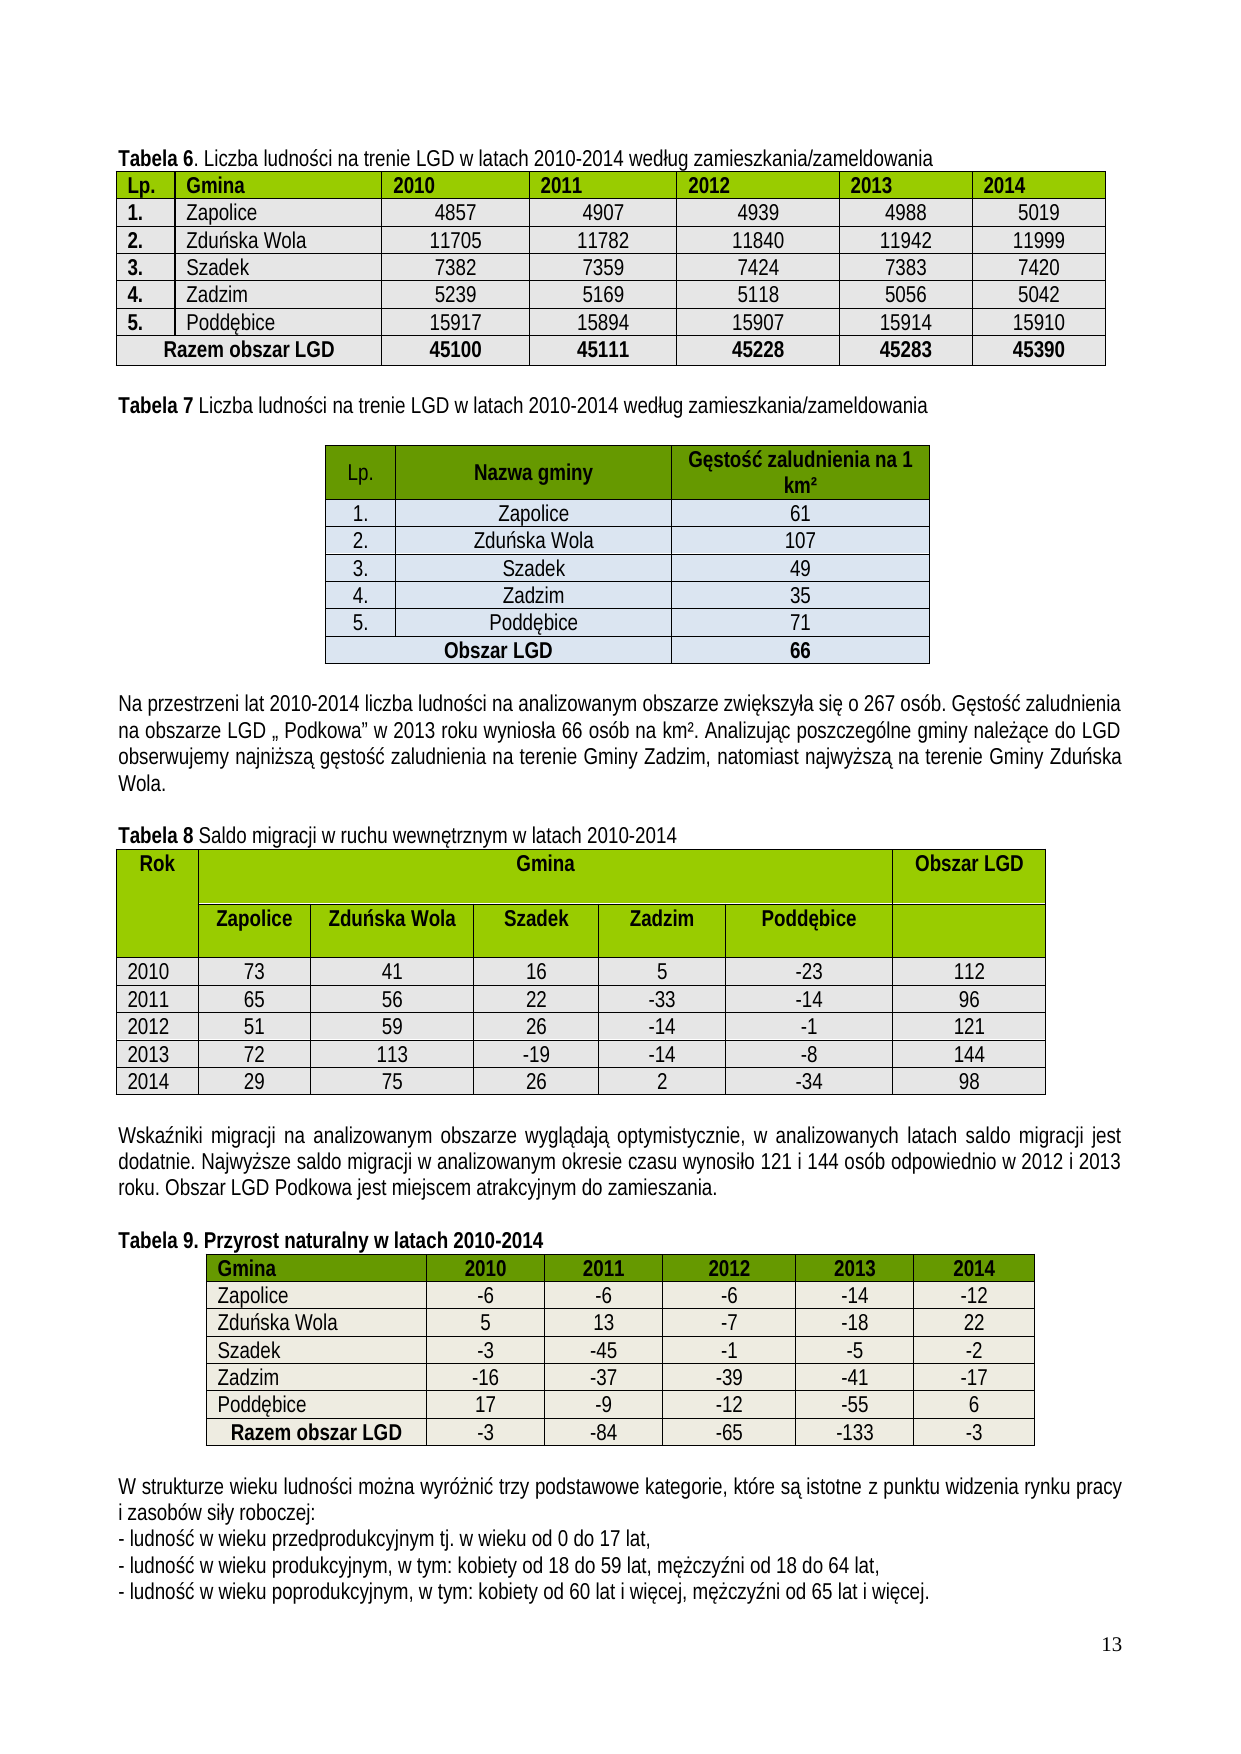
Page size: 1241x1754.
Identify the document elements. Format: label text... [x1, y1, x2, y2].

table_cell 5 [427, 1309, 544, 1336]
table_header 2013 [840, 172, 972, 198]
table_cell Poddębice [726, 905, 892, 957]
table_cell 2014 [117, 1068, 198, 1094]
table_cell 17 [427, 1391, 544, 1418]
table_cell -37 [545, 1364, 662, 1390]
table_cell Poddębice [207, 1391, 426, 1418]
table_cell 5. [326, 609, 395, 636]
text W strukturze wieku ludności można wyróżnić trzy podstawowe kategorie, które są istotne z punktu widzenia rynku pracy i zasobów siły roboczej: [118, 1473, 1122, 1525]
table_cell 5056 [840, 281, 972, 308]
table_cell -14 [599, 1041, 725, 1067]
table_cell -3 [914, 1419, 1034, 1445]
table_cell Zapolice [176, 199, 381, 226]
table_cell Zapolice [199, 905, 310, 957]
table_cell 5 [599, 958, 725, 985]
table_cell -84 [545, 1419, 662, 1445]
table_cell 4. [117, 281, 174, 308]
table_cell 72 [199, 1041, 310, 1067]
table_cell 11782 [530, 227, 676, 253]
table_cell -7 [663, 1309, 795, 1336]
table_cell Szadek [176, 254, 381, 280]
table_cell -33 [599, 986, 725, 1012]
table_cell 45390 [973, 336, 1105, 365]
table_header Rok [117, 850, 198, 957]
table_cell Zapolice [396, 500, 671, 526]
text Na przestrzeni lat 2010-2014 liczba ludności na analizowanym obszarze zwiększyła się o 267 osób. Gęstość zaludnienia na obszarze LGD „ Podkowa” w 2013 roku wyniosła 66 osób na km². Analizując poszczególne gminy należące do LGD obserwujemy najniższą gęstość zaludnienia na terenie Gminy Zadzim, natomiast najwyższą na terenie Gminy Zduńska Wola. [118, 690, 1122, 796]
table_cell -14 [796, 1282, 913, 1308]
table_cell Zadzim [396, 582, 671, 608]
text Tabela 7 Liczba ludności na trenie LGD w latach 2010-2014 według zamieszkania/zameldowania [118, 392, 1122, 418]
table_cell 1. [326, 500, 395, 526]
table_cell 15907 [677, 309, 839, 335]
table_header Gęstość zaludnienia na 1 km² [672, 446, 929, 499]
table_header Lp. [326, 446, 395, 499]
table_cell Zduńska Wola [396, 527, 671, 553]
table_cell 49 [672, 555, 929, 581]
table_cell 22 [474, 986, 598, 1012]
table_cell 15917 [382, 309, 529, 335]
table_header Nazwa gminy [396, 446, 671, 499]
table_cell 112 [893, 958, 1045, 985]
table_cell 2. [117, 227, 174, 253]
table_cell 15914 [840, 309, 972, 335]
table_cell 7383 [840, 254, 972, 280]
table_cell -6 [545, 1282, 662, 1308]
table_header Obszar LGD [893, 850, 1045, 903]
table_cell 15894 [530, 309, 676, 335]
table_cell 26 [474, 1068, 598, 1094]
table_cell 2012 [117, 1013, 198, 1039]
table_cell 5239 [382, 281, 529, 308]
table_header 2010 [382, 172, 529, 198]
table_cell Zadzim [207, 1364, 426, 1390]
table_cell Szadek [396, 555, 671, 581]
table_cell 107 [672, 527, 929, 553]
table_cell -1 [663, 1337, 795, 1363]
table_cell Zapolice [207, 1282, 426, 1308]
table_cell 7359 [530, 254, 676, 280]
table_cell 4907 [530, 199, 676, 226]
table_header 2014 [914, 1255, 1034, 1281]
table_cell 61 [672, 500, 929, 526]
table_cell Zadzim [176, 281, 381, 308]
table_cell -133 [796, 1419, 913, 1445]
table_cell 35 [672, 582, 929, 608]
table_cell -8 [726, 1041, 892, 1067]
table_cell Zduńska Wola [207, 1309, 426, 1336]
table_cell 2. [326, 527, 395, 553]
text - ludność w wieku produkcyjnym, w tym: kobiety od 18 do 59 lat, mężczyźni od 18 do 64 lat, [118, 1552, 1122, 1578]
table_cell -5 [796, 1337, 913, 1363]
table_header Lp. [117, 172, 174, 198]
text Tabela 9. Przyrost naturalny w latach 2010-2014 [118, 1227, 1122, 1253]
table_cell 6 [914, 1391, 1034, 1418]
table_header Gmina [199, 850, 892, 903]
table_cell 4939 [677, 199, 839, 226]
table_cell -23 [726, 958, 892, 985]
table_cell 65 [199, 986, 310, 1012]
table_cell Zduńska Wola [176, 227, 381, 253]
table_header 2010 [427, 1255, 544, 1281]
table_cell 4988 [840, 199, 972, 226]
table_cell 11840 [677, 227, 839, 253]
table_header 2012 [663, 1255, 795, 1281]
table_cell 16 [474, 958, 598, 985]
table_cell Poddębice [396, 609, 671, 636]
text Wskaźniki migracji na analizowanym obszarze wyglądają optymistycznie, w analizowanych latach saldo migracji jest dodatnie. Najwyższe saldo migracji w analizowanym okresie czasu wynosiło 121 i 144 osób odpowiednio w 2012 i 2013 roku. Obszar LGD Podkowa jest miejscem atrakcyjnym do zamieszania. [118, 1122, 1122, 1201]
table_header 2011 [545, 1255, 662, 1281]
table_cell 96 [893, 986, 1045, 1012]
table_cell Szadek [474, 905, 598, 957]
table_cell 3. [326, 555, 395, 581]
table_cell -39 [663, 1364, 795, 1390]
table_cell 7424 [677, 254, 839, 280]
table_cell 3. [117, 254, 174, 280]
table_cell -9 [545, 1391, 662, 1418]
table_header 2014 [973, 172, 1105, 198]
table_cell 11705 [382, 227, 529, 253]
table_cell 2010 [117, 958, 198, 985]
table_cell [893, 905, 1045, 957]
table_cell 1. [117, 199, 174, 226]
table_cell 45283 [840, 336, 972, 365]
table_cell Zadzim [599, 905, 725, 957]
table_cell -2 [914, 1337, 1034, 1363]
table_cell 4. [326, 582, 395, 608]
table_cell 2 [599, 1068, 725, 1094]
table_cell 5. [117, 309, 174, 335]
table_cell 113 [311, 1041, 473, 1067]
table_cell 73 [199, 958, 310, 985]
table_cell 5118 [677, 281, 839, 308]
table_cell 15910 [973, 309, 1105, 335]
table_cell -34 [726, 1068, 892, 1094]
table_cell 7382 [382, 254, 529, 280]
table_cell -19 [474, 1041, 598, 1067]
text Tabela 8 Saldo migracji w ruchu wewnętrznym w latach 2010-2014 [118, 822, 1122, 848]
table_header 2011 [530, 172, 676, 198]
table_cell 59 [311, 1013, 473, 1039]
table_cell -12 [663, 1391, 795, 1418]
table_cell 144 [893, 1041, 1045, 1067]
table_cell Razem obszar LGD [207, 1419, 426, 1445]
table_cell -12 [914, 1282, 1034, 1308]
table_cell -65 [663, 1419, 795, 1445]
table_cell 75 [311, 1068, 473, 1094]
table_cell 26 [474, 1013, 598, 1039]
table_cell 121 [893, 1013, 1045, 1039]
table_cell Zduńska Wola [311, 905, 473, 957]
table_cell -1 [726, 1013, 892, 1039]
table_cell Obszar LGD [326, 637, 671, 663]
table_header Gmina [176, 172, 381, 198]
table_cell 5169 [530, 281, 676, 308]
table_cell -6 [663, 1282, 795, 1308]
text Tabela 6. Liczba ludności na trenie LGD w latach 2010-2014 według zamieszkania/zameldowania [118, 144, 1122, 171]
table_cell -41 [796, 1364, 913, 1390]
table_cell 29 [199, 1068, 310, 1094]
table_cell -6 [427, 1282, 544, 1308]
table_cell 71 [672, 609, 929, 636]
table_cell 51 [199, 1013, 310, 1039]
table_cell 5042 [973, 281, 1105, 308]
table_cell -3 [427, 1419, 544, 1445]
table_cell 11942 [840, 227, 972, 253]
table_cell -17 [914, 1364, 1034, 1390]
table_cell -14 [726, 986, 892, 1012]
table_cell 98 [893, 1068, 1045, 1094]
table_cell Szadek [207, 1337, 426, 1363]
table_header 2013 [796, 1255, 913, 1281]
table_cell 11999 [973, 227, 1105, 253]
table_cell 2013 [117, 1041, 198, 1067]
table_cell 45100 [382, 336, 529, 365]
table_cell 22 [914, 1309, 1034, 1336]
table_header 2012 [677, 172, 839, 198]
table_cell 41 [311, 958, 473, 985]
table_cell 7420 [973, 254, 1105, 280]
table_cell 2011 [117, 986, 198, 1012]
table_cell -45 [545, 1337, 662, 1363]
table_cell 5019 [973, 199, 1105, 226]
table_cell -55 [796, 1391, 913, 1418]
table_cell -18 [796, 1309, 913, 1336]
table_cell 45111 [530, 336, 676, 365]
table_cell 45228 [677, 336, 839, 365]
table_cell 56 [311, 986, 473, 1012]
table_header Gmina [207, 1255, 426, 1281]
table_cell -16 [427, 1364, 544, 1390]
table_cell Razem obszar LGD [117, 336, 381, 365]
text - ludność w wieku przedprodukcyjnym tj. w wieku od 0 do 17 lat, [118, 1525, 1122, 1552]
table_cell -3 [427, 1337, 544, 1363]
table_cell 66 [672, 637, 929, 663]
table_cell -14 [599, 1013, 725, 1039]
table_cell 4857 [382, 199, 529, 226]
text - ludność w wieku poprodukcyjnym, w tym: kobiety od 60 lat i więcej, mężczyźni od 65 lat i więcej. [118, 1578, 1122, 1604]
table_cell 13 [545, 1309, 662, 1336]
table_cell Poddębice [176, 309, 381, 335]
